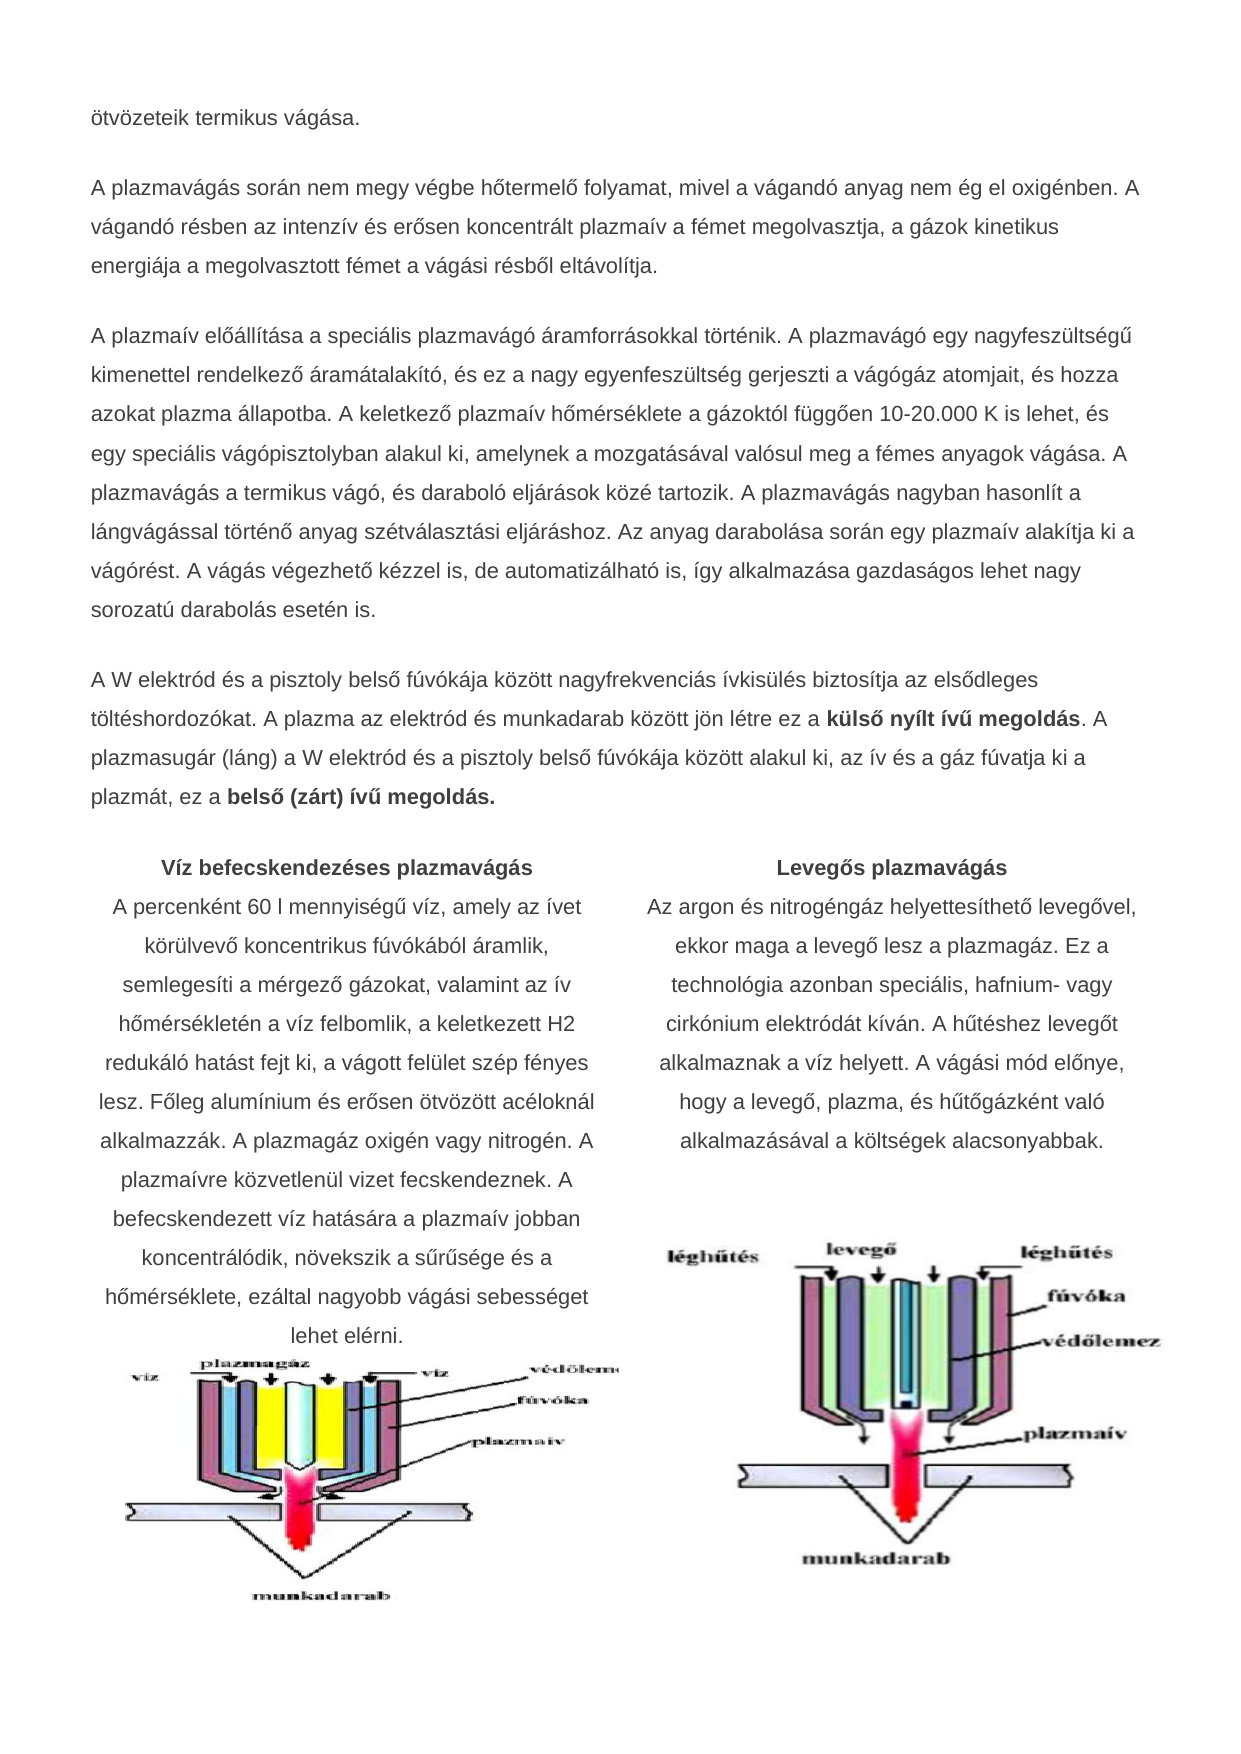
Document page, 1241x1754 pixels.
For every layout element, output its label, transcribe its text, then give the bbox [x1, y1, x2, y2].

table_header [75, 75, 1165, 825]
table_header Víz befecskendezéses plazmavágás A percenként 60 l mennyiségű víz, amely az ívet körülvevő koncentrikus fúvókából áramlik, semlegesíti a mérgező gázokat, valamint az ív hőmérsékletén a víz felbomlik, a keletkezett H2 redukáló hatást fejt ki, a vágott felület szép fényes lesz. Főleg alumínium és erősen ötvözött acéloknál alkalmazzák. A plazmagáz oxigén vagy nitrogén. A plazmaívre közvetlenül vizet fecskendeznek. A befecskendezett víz hatására a plazmaív jobban koncentrálódik, növekszik a sűrűsége és a hőmérséklete, ezáltal nagyobb vágási sebességet lehet elérni. [75, 825, 619, 1661]
picture [90, 1348, 619, 1614]
picture [634, 1223, 1166, 1585]
table_header Levegős plazmavágás Az argon és nitrogéngáz helyettesíthető levegővel, ekkor maga a levegő lesz a plazmagáz. Ez a technológia azonban speciális, hafnium- vagy cirkónium elektródát kíván. A hűtéshez levegőt alkalmaznak a víz helyett. A vágási mód előnye, hogy a levegő, plazma, és hűtőgázként való alkalmazásával a költségek alacsonyabbak. [619, 825, 1165, 1661]
